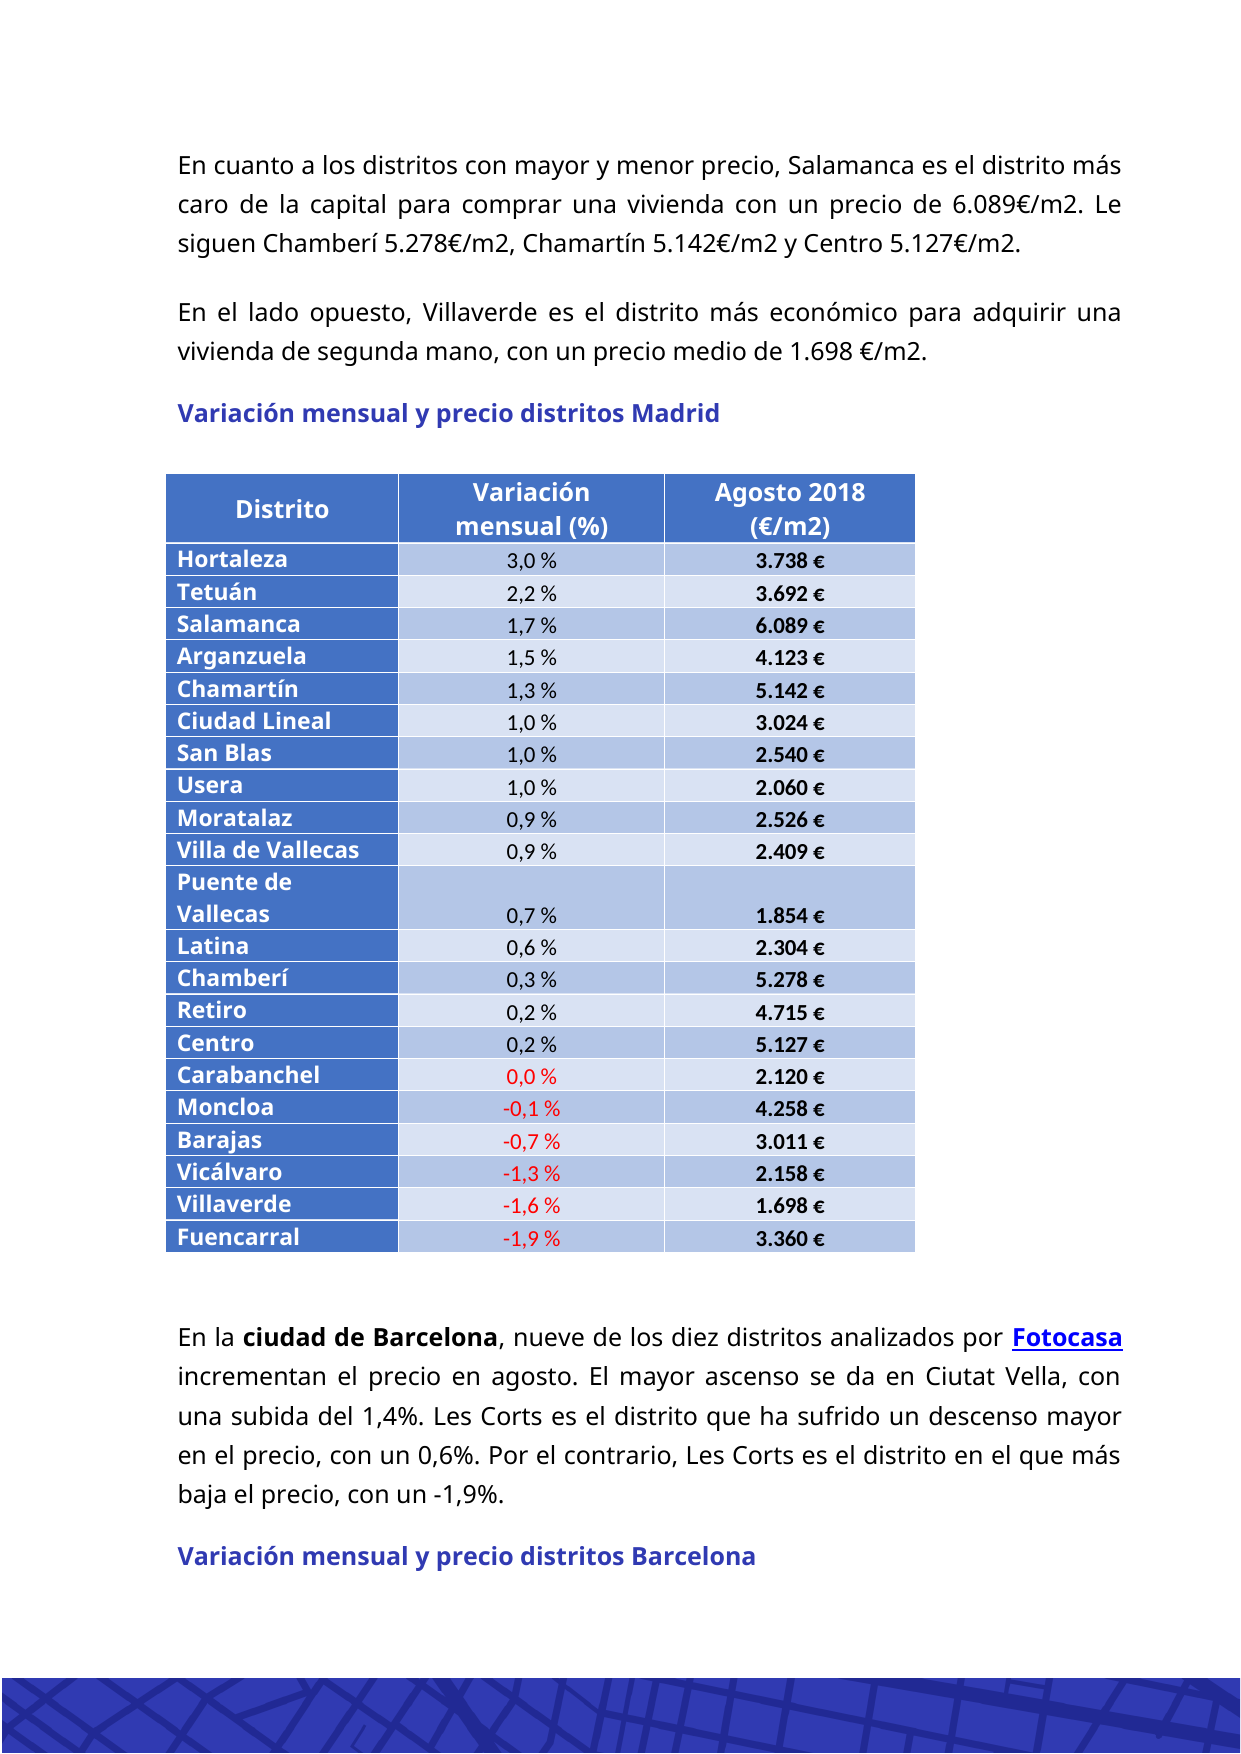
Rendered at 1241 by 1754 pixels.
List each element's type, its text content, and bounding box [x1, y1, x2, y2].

table_header Agosto 2018 (€/m2) [665, 474, 915, 542]
table_cell Moncloa [166, 1091, 398, 1123]
table_cell Villa de Vallecas [166, 834, 398, 865]
table_cell 2.060 € [665, 770, 915, 801]
table_cell -1,6 % [399, 1188, 664, 1219]
table_cell 0,2 % [399, 995, 664, 1026]
table_cell 0,6 % [399, 930, 664, 961]
table_cell 0,0 % [399, 1059, 664, 1090]
table_cell Usera [166, 770, 398, 801]
table_cell 0,9 % [399, 834, 664, 865]
table_cell 1,7 % [399, 608, 664, 639]
table_cell 1,3 % [399, 673, 664, 704]
table_cell 1,5 % [399, 640, 664, 672]
table_cell -0,1 % [399, 1091, 664, 1123]
table_cell 3.692 € [665, 576, 915, 607]
table_cell Arganzuela [166, 640, 398, 672]
table_cell 1.854 € [665, 866, 915, 929]
table_cell -1,3 % [399, 1156, 664, 1187]
table_cell Chamberí [166, 962, 398, 993]
table_cell Tetuán [166, 576, 398, 607]
table_cell 1,0 % [399, 737, 664, 768]
table_cell 5.127 € [665, 1027, 915, 1058]
table_cell Latina [166, 930, 398, 961]
table_cell 0,3 % [399, 962, 664, 993]
table_cell 5.142 € [665, 673, 915, 704]
table_cell 3,0 % [399, 544, 664, 575]
table_cell 3.360 € [665, 1221, 915, 1252]
table_cell Villaverde [166, 1188, 398, 1219]
table_cell 2.540 € [665, 737, 915, 768]
table_cell 2,2 % [399, 576, 664, 607]
table_cell -1,9 % [399, 1221, 664, 1252]
table_cell San Blas [166, 737, 398, 768]
table_cell 0,9 % [399, 802, 664, 833]
table_header Distrito [166, 474, 398, 542]
table_cell Chamartín [166, 673, 398, 704]
table_cell 2.120 € [665, 1059, 915, 1090]
text En el lado opuesto, Villaverde es el distrito más económico para adquirir una vivienda de segunda mano, con un precio medio de 1.698 €/m2. [177, 294, 1123, 367]
table_cell 5.278 € [665, 962, 915, 993]
table_cell 3.024 € [665, 705, 915, 736]
text En la ciudad de Barcelona, nueve de los diez distritos analizados por Fotocasa incrementan el precio en agosto. El mayor ascenso se da en Ciutat Vella, con una subida del 1,4%. Les Corts es el distrito que ha sufrido un descenso mayor en el precio, con un 0,6%. Por el contrario, Les Corts es el distrito en el que más baja el precio, con un -1,9%. [177, 1320, 1123, 1511]
text En cuanto a los distritos con mayor y menor precio, Salamanca es el distrito más caro de la capital para comprar una vivienda con un precio de 6.089€/m2. Le siguen Chamberí 5.278€/m2, Chamartín 5.142€/m2 y Centro 5.127€/m2. [177, 148, 1123, 260]
table_cell 4.123 € [665, 640, 915, 672]
table_cell Ciudad Lineal [166, 705, 398, 736]
text Variación mensual y precio distritos Madrid [177, 396, 1123, 430]
table_cell 0,2 % [399, 1027, 664, 1058]
table_cell 2.409 € [665, 834, 915, 865]
table_cell 3.011 € [665, 1124, 915, 1155]
table_cell -0,7 % [399, 1124, 664, 1155]
table_cell Vicálvaro [166, 1156, 398, 1187]
table_cell Carabanchel [166, 1059, 398, 1090]
picture [2, 1678, 1241, 1753]
table_cell Puente de Vallecas [166, 866, 398, 929]
table_cell 2.304 € [665, 930, 915, 961]
table_cell Barajas [166, 1124, 398, 1155]
table_header Variación mensual (%) [399, 474, 664, 542]
table_cell 4.715 € [665, 995, 915, 1026]
table_cell Hortaleza [166, 544, 398, 575]
table_cell 1.698 € [665, 1188, 915, 1219]
table_cell 0,7 % [399, 866, 664, 929]
table_cell 4.258 € [665, 1091, 915, 1123]
table_cell Retiro [166, 995, 398, 1026]
table_cell Salamanca [166, 608, 398, 639]
table_cell 6.089 € [665, 608, 915, 639]
table_cell 2.526 € [665, 802, 915, 833]
table_cell 2.158 € [665, 1156, 915, 1187]
table_cell Fuencarral [166, 1221, 398, 1252]
table_cell Centro [166, 1027, 398, 1058]
table_cell 1,0 % [399, 705, 664, 736]
table_cell 3.738 € [665, 544, 915, 575]
text Variación mensual y precio distritos Barcelona [177, 1539, 1123, 1573]
table_cell Moratalaz [166, 802, 398, 833]
table_cell 1,0 % [399, 770, 664, 801]
